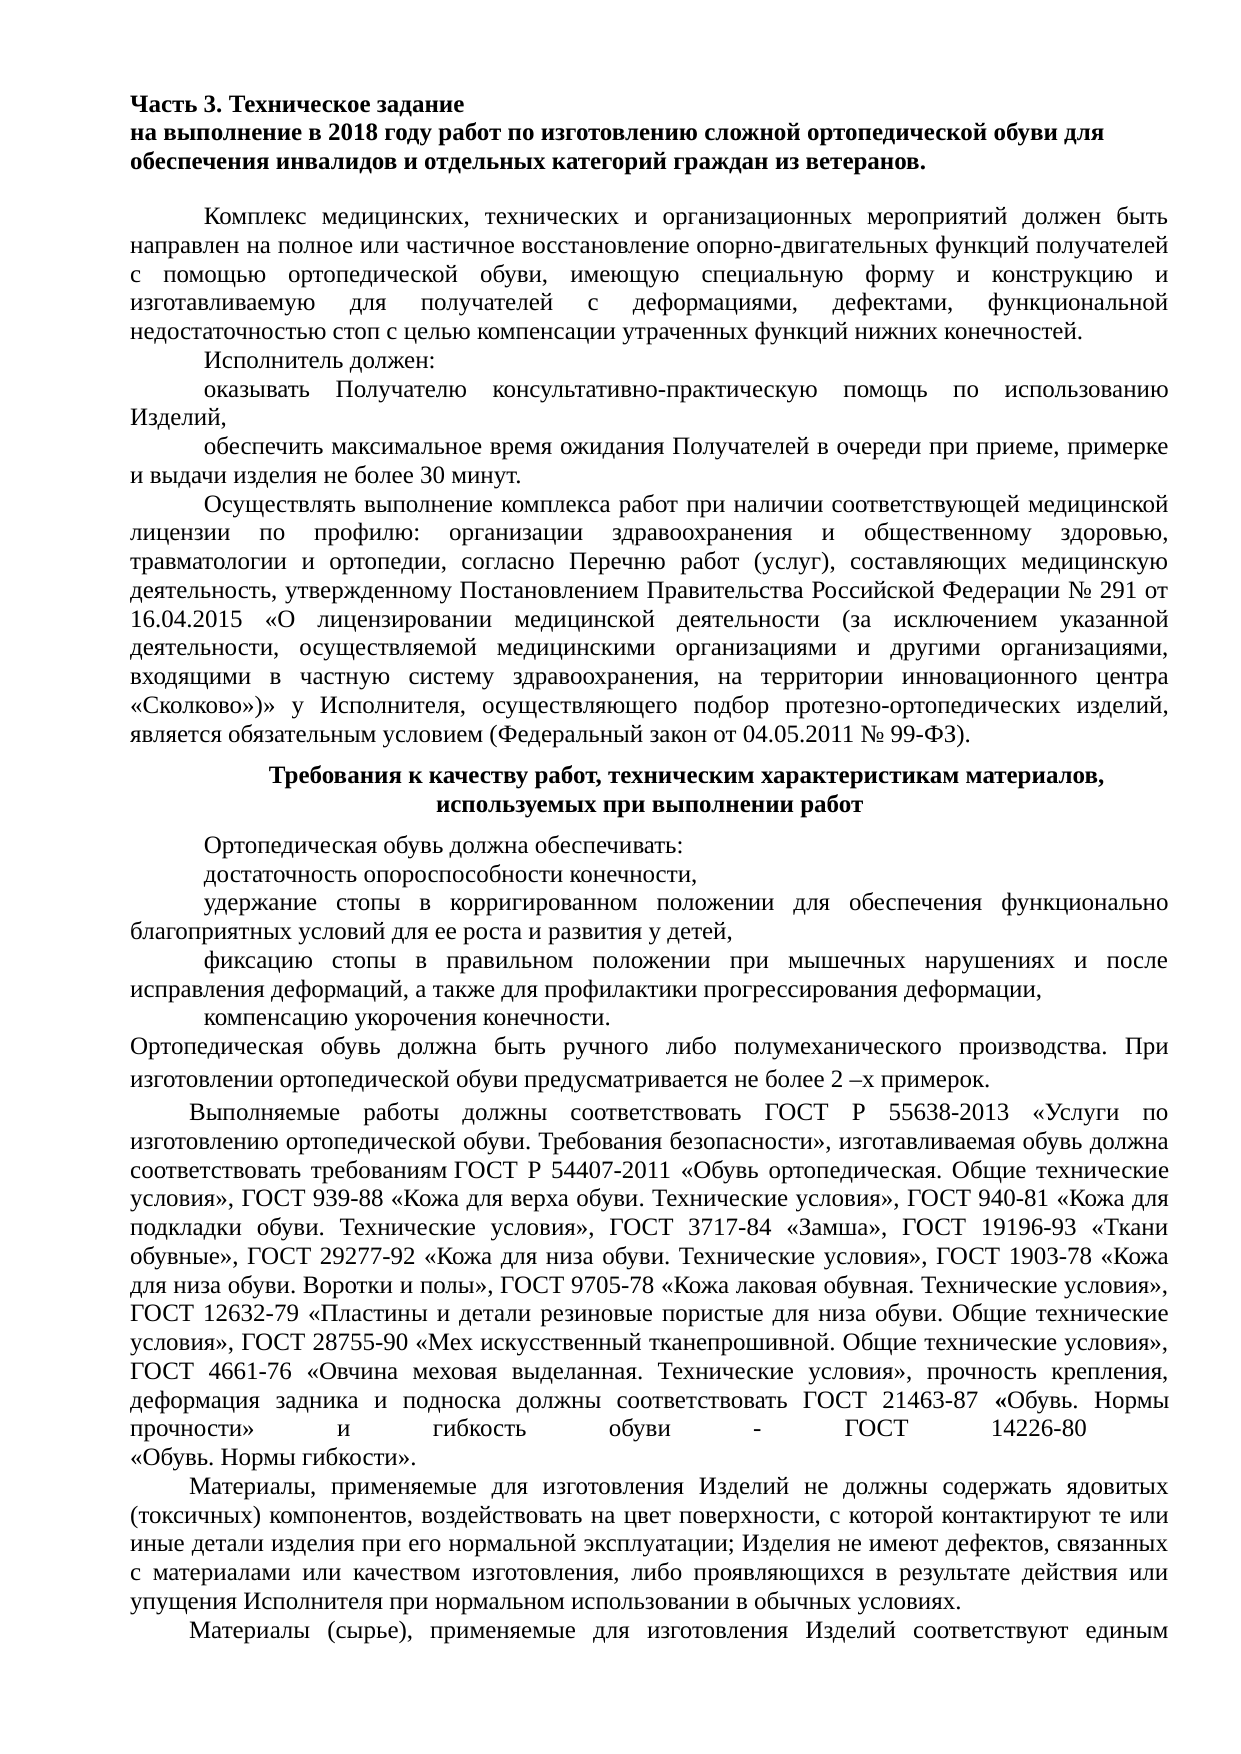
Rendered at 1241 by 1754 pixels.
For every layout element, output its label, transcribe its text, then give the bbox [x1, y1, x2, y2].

text Ортопедическая обувь должна быть ручного либо полумеханического производства. При изготовлении ортопедической обуви предусматривается не более 2 –х примерок. [130, 1031, 1169, 1093]
text Комплекс медицинских, технических и организационных мероприятий должен быть направлен на полное или частичное восстановление опорно-двигательных функций получателей с помощью ортопедической обуви, имеющую специальную форму и конструкцию и изготавливаемую для получателей с деформациями, дефектами, функциональной недостаточностью стоп с целью компенсации утраченных функций нижних конечностей. [130, 201, 1169, 345]
subtitle Выполняемые работы должны соответствовать ГОСТ Р 55638-2013 «Услуги по изготовлению ортопедической обуви. Требования безопасности», изготавливаемая обувь должна соответствовать требованиям ГОСТ Р 54407-2011 «Обувь ортопедическая. Общие технические условия», ГОСТ 939-88 «Кожа для верха обуви. Технические условия», ГОСТ 940-81 «Кожа для подкладки обуви. Технические условия», ГОСТ 3717-84 «Замша», ГОСТ 19196-93 «Ткани обувные», ГОСТ 29277-92 «Кожа для низа обуви. Технические условия», ГОСТ 1903-78 «Кожа для низа обуви. Воротки и полы», ГОСТ 9705-78 «Кожа лаковая обувная. Технические условия», ГОСТ 12632-79 «Пластины и детали резиновые пористые для низа обуви. Общие технические условия», ГОСТ 28755-90 «Мех искусственный тканепрошивной. Общие технические условия», ГОСТ 4661-76 «Овчина меховая выделанная. Технические условия», прочность крепления, деформация задника и подноска должны соответствовать ГОСТ 21463-87 «Обувь. Нормы прочности» и гибкость обуви - ГОСТ 14226-80 «Обувь. Нормы гибкости». [130, 1097, 1169, 1471]
text на выполнение в 2018 году работ по изготовлению сложной ортопедической обуви для обеспечения инвалидов и отдельных категорий граждан из ветеранов. [130, 117, 1169, 175]
text Осуществлять выполнение комплекса работ при наличии соответствующей медицинской лицензии по профилю: организации здравоохранения и общественному здоровью, травматологии и ортопедии, согласно Перечню работ (услуг), составляющих медицинскую деятельность, утвержденному Постановлением Правительства Российской Федерации № 291 от 16.04.2015 «О лицензировании медицинской деятельности (за исключением указанной деятельности, осуществляемой медицинскими организациями и другими организациями, входящими в частную систему здравоохранения, на территории инновационного центра «Сколково»)» у Исполнителя, осуществляющего подбор протезно-ортопедических изделий, является обязательным условием (Федеральный закон от 04.05.2011 № 99-ФЗ). [130, 489, 1169, 747]
list Материалы, применяемые для изготовления Изделий не должны содержать ядовитых (токсичных) компонентов, воздействовать на цвет поверхности, с которой контактируют те или иные детали изделия при его нормальной эксплуатации; Изделия не имеют дефектов, связанных с материалами или качеством изготовления, либо проявляющихся в результате действия или упущения Исполнителя при нормальном использовании в обычных условиях. [130, 1471, 1169, 1615]
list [130, 1615, 1169, 1643]
list удержание стопы в корригированном положении для обеспечения функционально благоприятных условий для ее роста и развития у детей, [130, 887, 1169, 945]
list достаточность опороспособности конечности, [130, 859, 1169, 887]
text оказывать Получателю консультативно-практическую помощь по использованию Изделий, [130, 374, 1169, 431]
list фиксацию стопы в правильном положении при мышечных нарушениях и после исправления деформаций, а также для профилактики прогрессирования деформации, [130, 945, 1169, 1002]
text обеспечить максимальное время ожидания Получателей в очереди при приеме, примерке и выдачи изделия не более 30 минут. [130, 431, 1169, 489]
text Требования к качеству работ, техническим характеристикам материалов, используемых при выполнении работ [130, 760, 1169, 817]
text Ортопедическая обувь должна обеспечивать: [130, 830, 1169, 859]
text Часть 3. Техническое задание [130, 89, 1169, 117]
text Исполнитель должен: [130, 345, 1169, 374]
list компенсацию укорочения конечности. [130, 1002, 1169, 1031]
